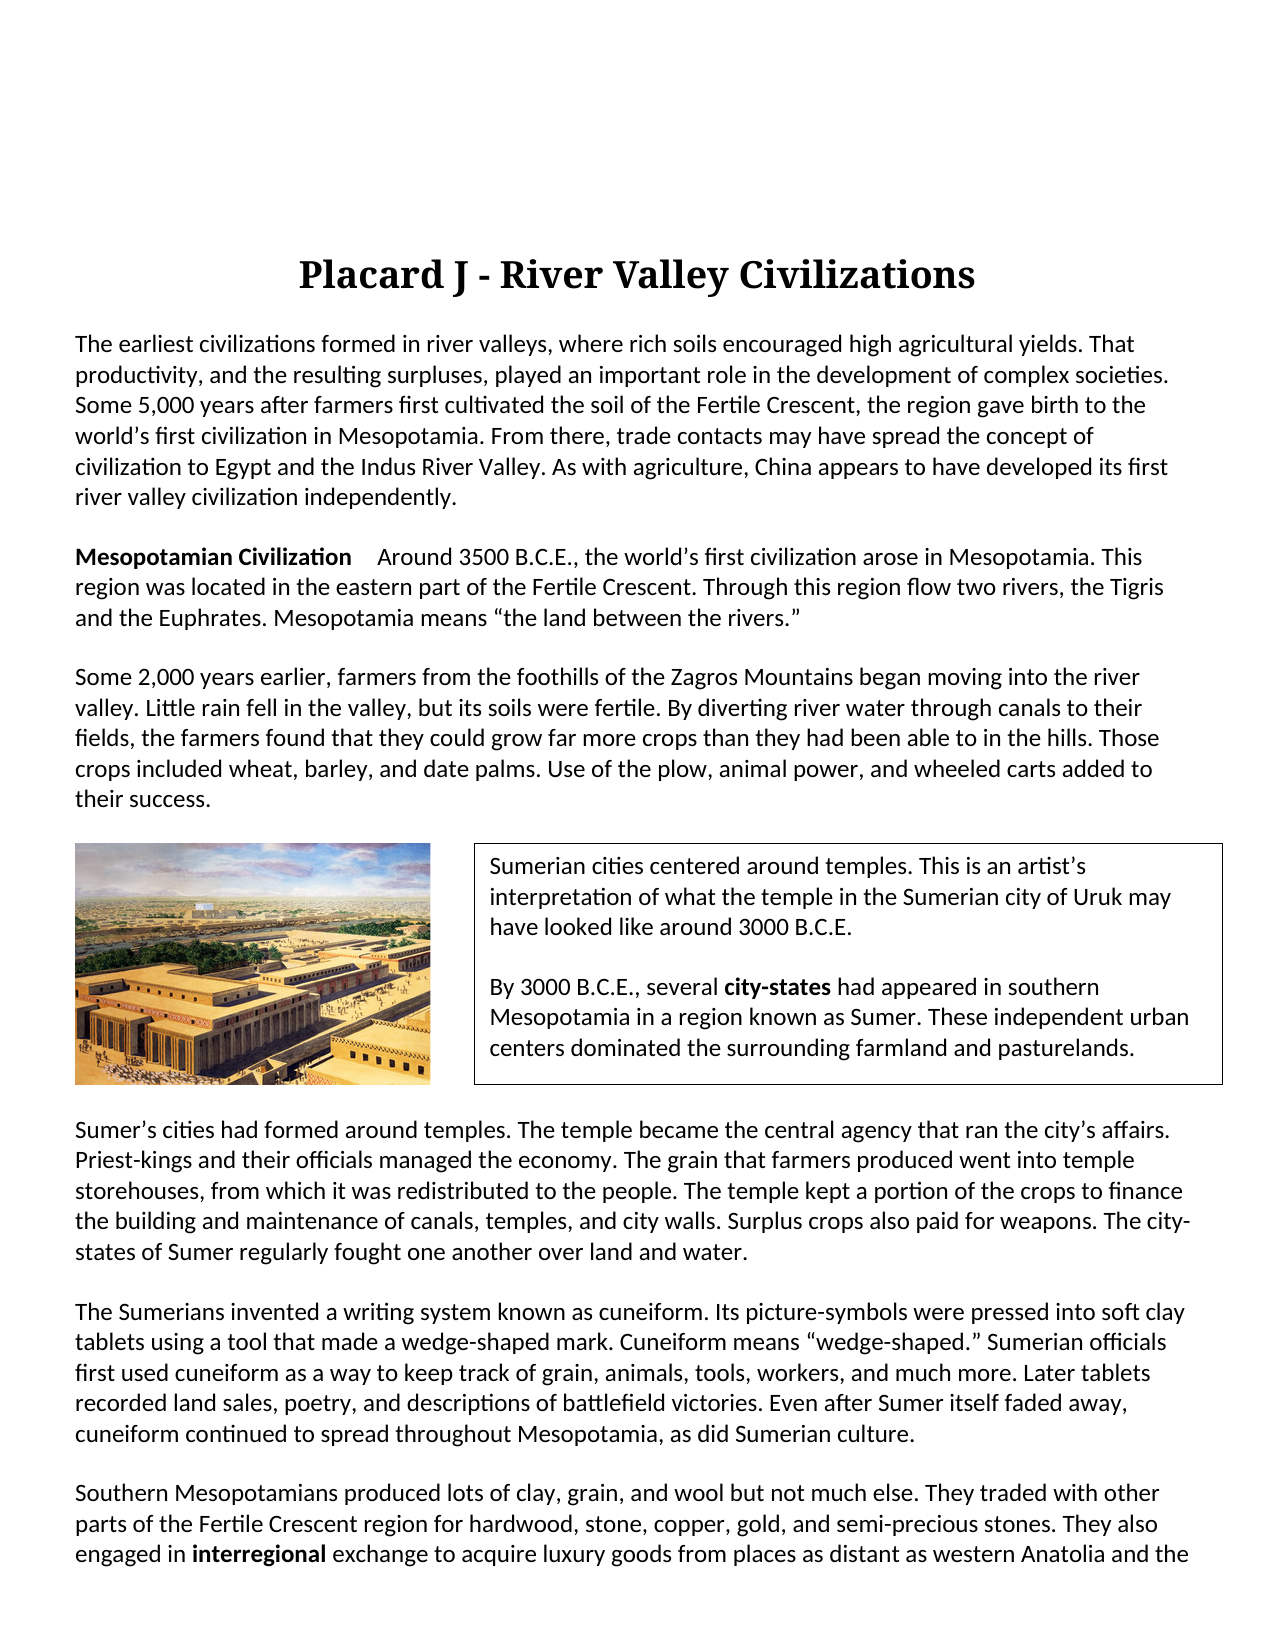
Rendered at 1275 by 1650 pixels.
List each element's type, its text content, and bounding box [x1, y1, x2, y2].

picture [75, 843, 431, 1085]
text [75, 1477, 1200, 1569]
text The earliest civilizations formed in river valleys, where rich soils encouraged high agricultural yields. That productivity, and the resulting surpluses, played an important role in the development of complex societies. Some 5,000 years after farmers first cultivated the soil of the Fertile Crescent, the region gave birth to the world’s first civilization in Mesopotamia. From there, trade contacts may have spread the concept of civilization to Egypt and the Indus River Valley. As with agriculture, China appears to have developed its first river valley civilization independently. [75, 328, 1200, 512]
text Placard J - River Valley Civilizations [75, 248, 1200, 299]
text Some 2,000 years earlier, farmers from the foothills of the Zagros Mountains began moving into the river valley. Little rain fell in the valley, but its soils were fertile. By diverting river water through canals to their fields, the farmers found that they could grow far more crops than they had been able to in the hills. Those crops included wheat, barley, and date palms. Use of the plow, animal power, and wheeled carts added to their success. [75, 662, 1200, 814]
text The Sumerians invented a writing system known as cuneiform. Its picture-symbols were pressed into soft clay tablets using a tool that made a wedge-shaped mark. Cuneiform means “wedge-shaped.” Sumerian officials first used cuneiform as a way to keep track of grain, animals, tools, workers, and much more. Later tablets recorded land sales, poetry, and descriptions of battlefield victories. Even after Sumer itself faded away, cuneiform continued to spread throughout Mesopotamia, as did Sumerian culture. [75, 1296, 1200, 1448]
text Mesopotamian Civilization Around 3500 B.C.E., the world’s first civilization arose in Mesopotamia. This region was located in the eastern part of the Fertile Crescent. Through this region flow two rivers, the Tigris and the Euphrates. Mesopotamia means “the land between the rivers.” [75, 541, 1200, 632]
text Sumer’s cities had formed around temples. The temple became the central agency that ran the city’s affairs. Priest-kings and their officials managed the economy. The grain that farmers produced went into temple storehouses, from which it was redistributed to the people. The temple kept a portion of the crops to finance the building and maintenance of canals, temples, and city walls. Surplus crops also paid for weapons. The city-states of Sumer regularly fought one another over land and water. [75, 1114, 1200, 1266]
